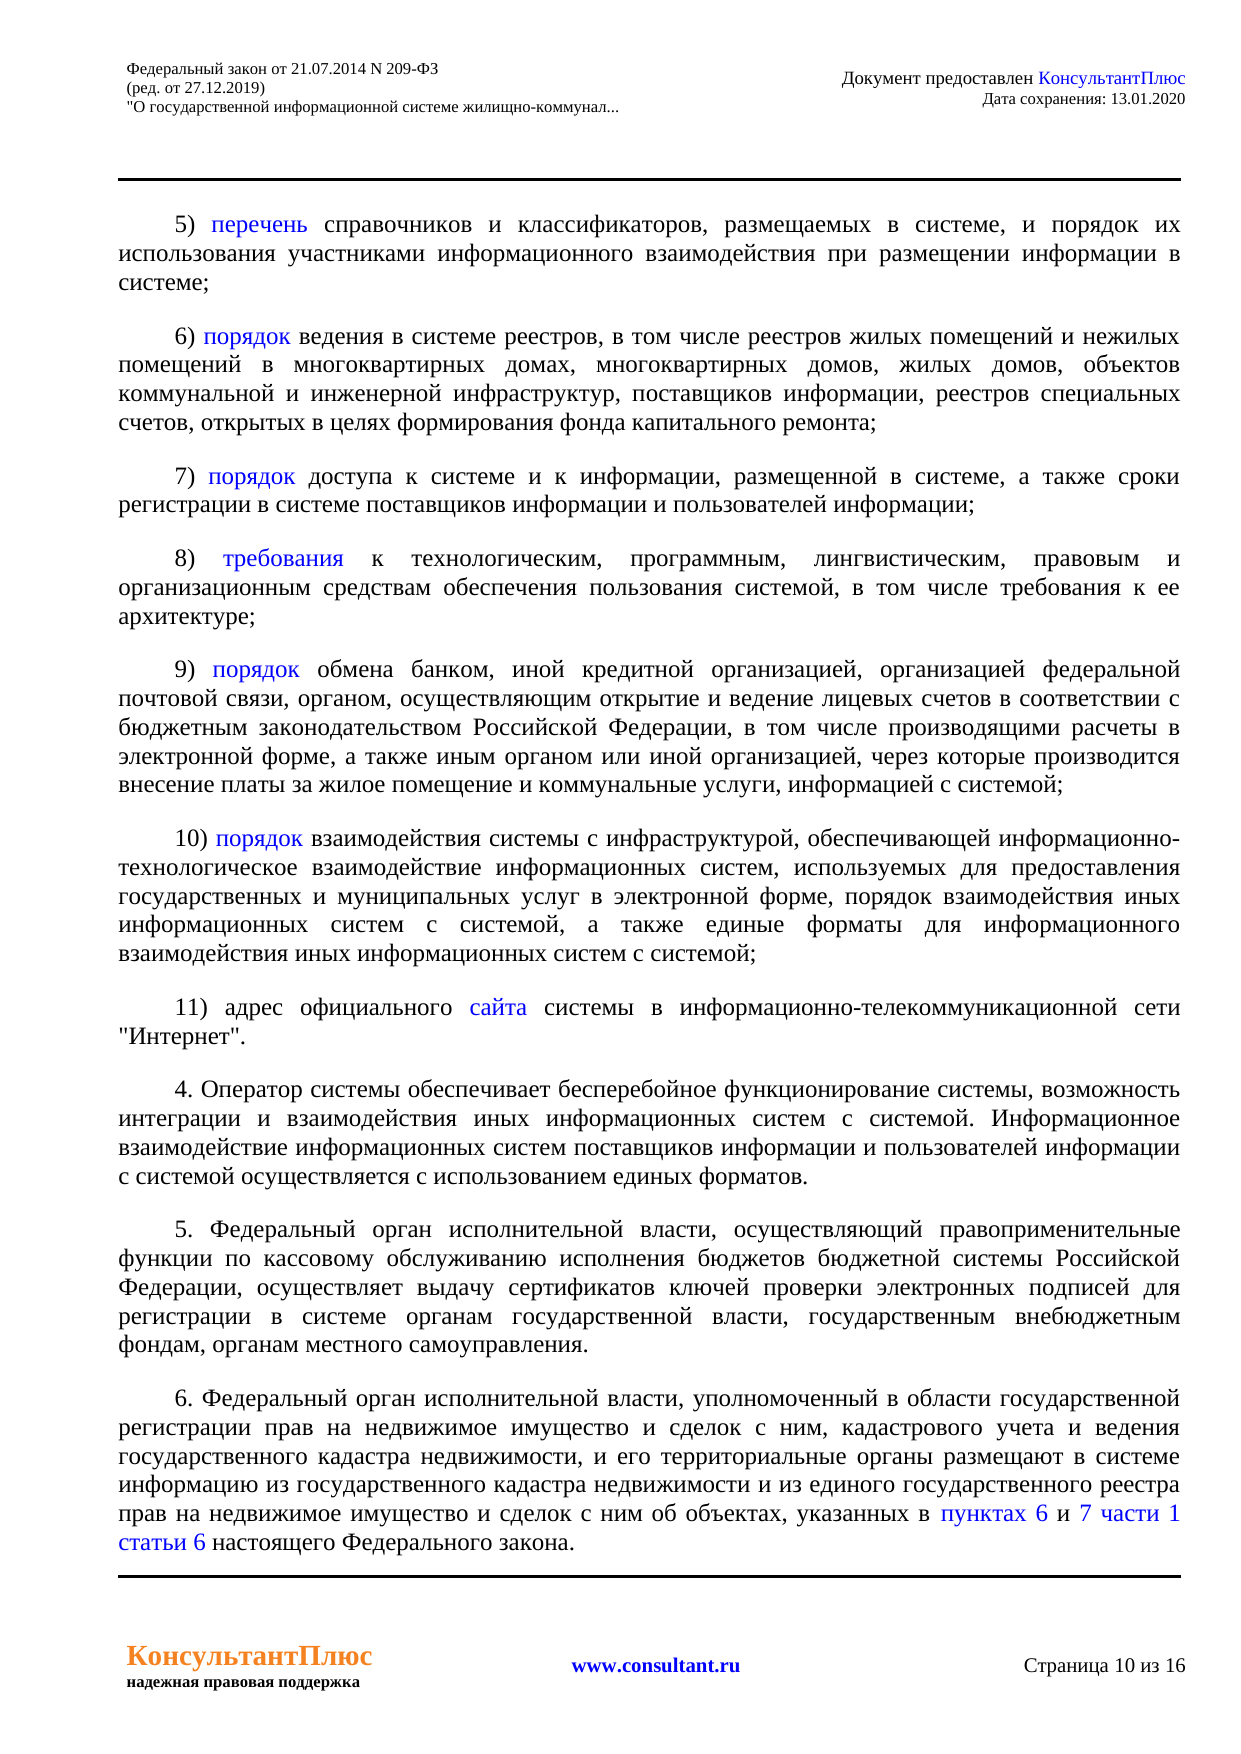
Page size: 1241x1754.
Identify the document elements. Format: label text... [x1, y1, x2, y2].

text 7) порядок доступа к системе и к информации, размещенной в системе, а также сроки регистрации в системе поставщиков информации и пользователей информации; [118, 461, 1181, 518]
text 10) порядок взаимодействия системы с инфраструктурой, обеспечивающей информационно-технологическое взаимодействие информационных систем, используемых для предоставления государственных и муниципальных услуг в электронной форме, порядок взаимодействия иных информационных систем с системой, а также единые форматы для информационного взаимодействия иных информационных систем с системой; [118, 823, 1181, 967]
text 4. Оператор системы обеспечивает бесперебойное функционирование системы, возможность интеграции и взаимодействия иных информационных систем с системой. Информационное взаимодействие информационных систем поставщиков информации и пользователей информации с системой осуществляется с использованием единых форматов. [118, 1074, 1181, 1189]
text 6) порядок ведения в системе реестров, в том числе реестров жилых помещений и нежилых помещений в многоквартирных домах, многоквартирных домов, жилых домов, объектов коммунальной и инженерной инфраструктур, поставщиков информации, реестров специальных счетов, открытых в целях формирования фонда капитального ремонта; [118, 321, 1181, 436]
text 5) перечень справочников и классификаторов, размещаемых в системе, и порядок их использования участниками информационного взаимодействия при размещении информации в системе; [118, 209, 1181, 296]
text 9) порядок обмена банком, иной кредитной организацией, организацией федеральной почтовой связи, органом, осуществляющим открытие и ведение лицевых счетов в соответствии с бюджетным законодательством Российской Федерации, в том числе производящими расчеты в электронной форме, а также иным органом или иной организацией, через которые производится внесение платы за жилое помещение и коммунальные услуги, информацией с системой; [118, 654, 1181, 798]
text 5. Федеральный орган исполнительной власти, осуществляющий правоприменительные функции по кассовому обслуживанию исполнения бюджетов бюджетной системы Российской Федерации, осуществляет выдачу сертификатов ключей проверки электронных подписей для регистрации в системе органам государственной власти, государственным внебюджетным фондам, органам местного самоуправления. [118, 1214, 1181, 1358]
text 11) адрес официального сайта системы в информационно-телекоммуникационной сети "Интернет". [118, 992, 1181, 1049]
text 8) требования к технологическим, программным, лингвистическим, правовым и организационным средствам обеспечения пользования системой, в том числе требования к ее архитектуре; [118, 543, 1181, 629]
text 6. Федеральный орган исполнительной власти, уполномоченный в области государственной регистрации прав на недвижимое имущество и сделок с ним, кадастрового учета и ведения государственного кадастра недвижимости, и его территориальные органы размещают в системе информацию из государственного кадастра недвижимости и из единого государственного реестра прав на недвижимое имущество и сделок с ним об объектах, указанных в пунктах 6 и 7 части 1 статьи 6 настоящего Федерального закона. [118, 1383, 1181, 1556]
